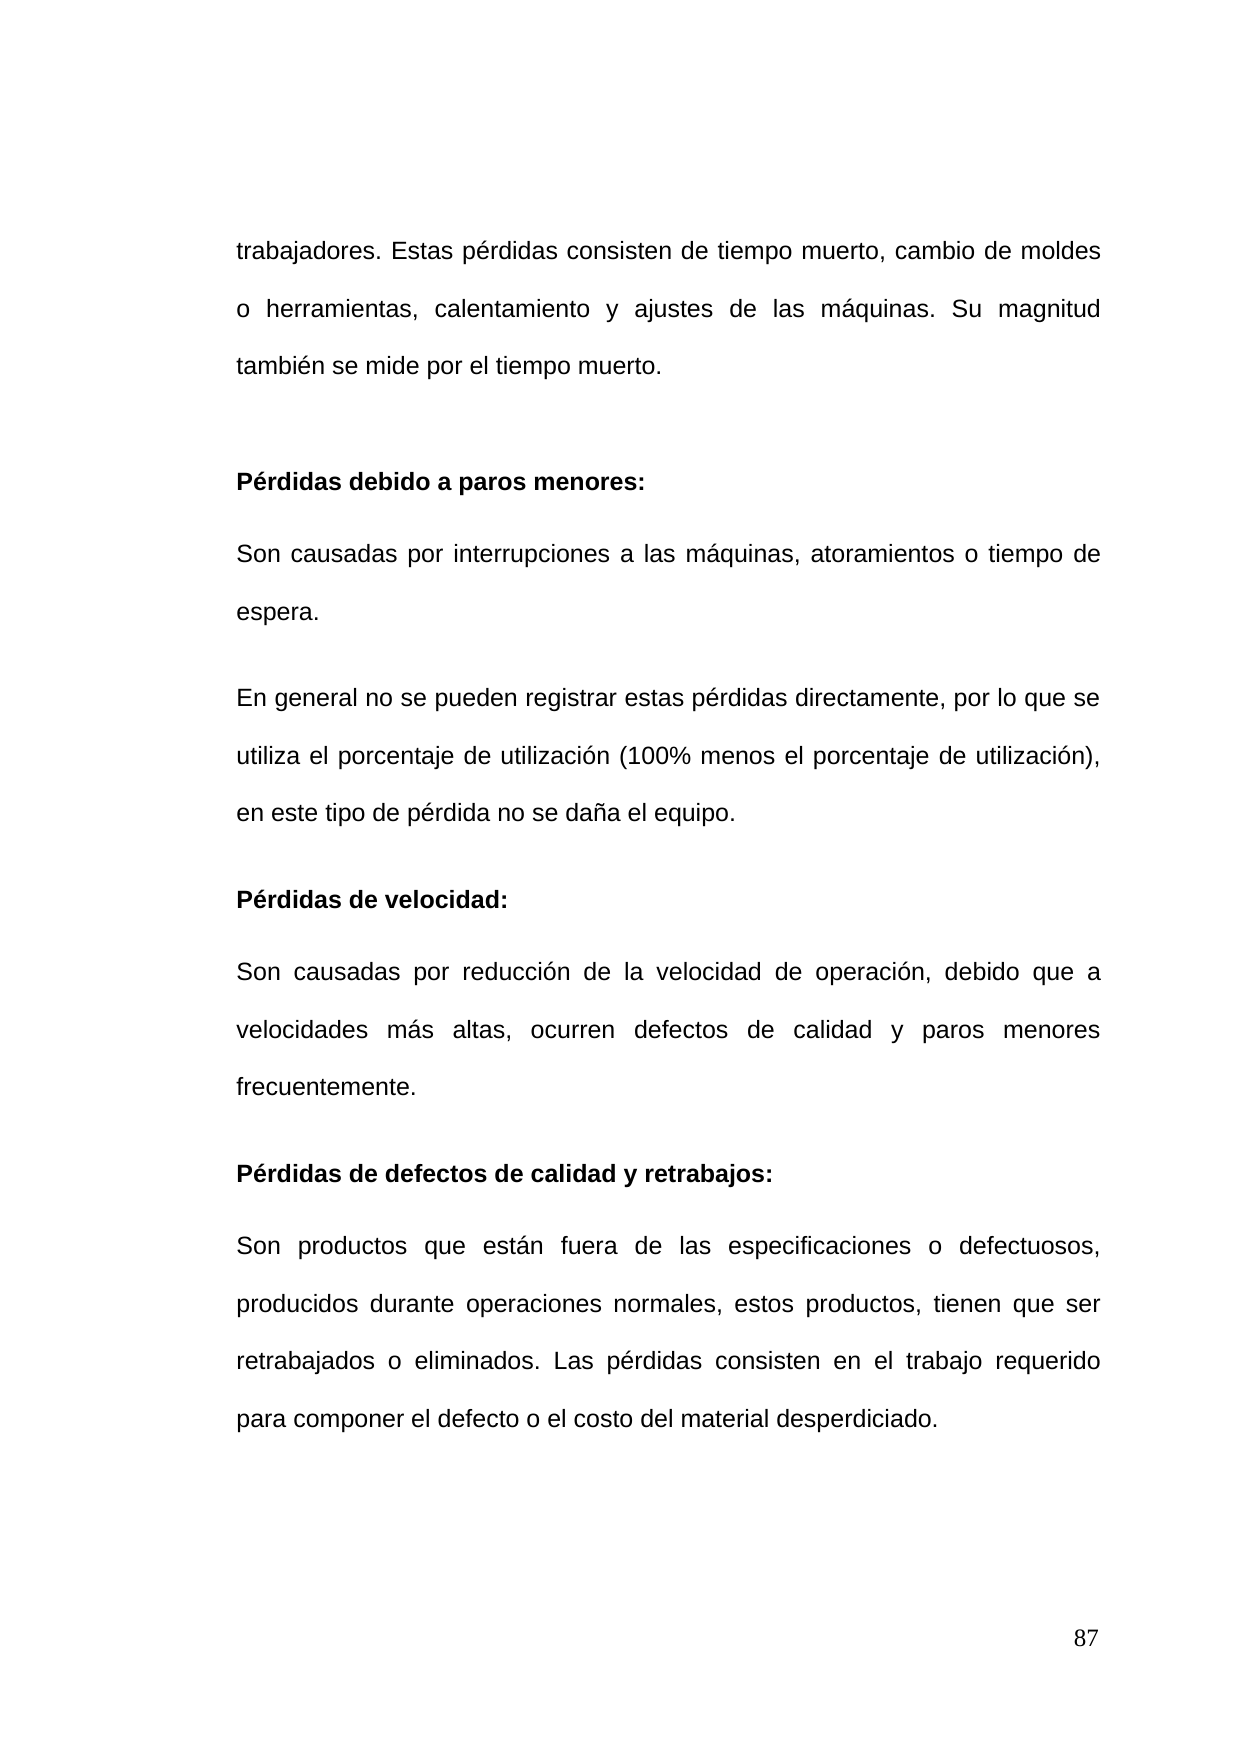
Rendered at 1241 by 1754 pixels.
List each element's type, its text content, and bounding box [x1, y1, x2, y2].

text Son productos que están fuera de las especificaciones o defectuosos, producidos durante operaciones normales, estos productos, tienen que ser retrabajados o eliminados. Las pérdidas consisten en el trabajo requerido para componer el defecto o el costo del material desperdiciado. [236, 1231, 1102, 1432]
text En general no se pueden registrar estas pérdidas directamente, por lo que se utiliza el porcentaje de utilización (100% menos el porcentaje de utilización), en este tipo de pérdida no se daña el equipo. [236, 683, 1102, 827]
list Pérdidas debido a paros menores: [236, 467, 1102, 495]
text Son causadas por interrupciones a las máquinas, atoramientos o tiempo de espera. [236, 539, 1102, 625]
list Pérdidas de velocidad: [236, 885, 1102, 913]
text Son causadas por reducción de la velocidad de operación, debido que a velocidades más altas, ocurren defectos de calidad y paros menores frecuentemente. [236, 957, 1102, 1101]
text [236, 236, 1102, 380]
list Pérdidas de defectos de calidad y retrabajos: [236, 1159, 1102, 1187]
